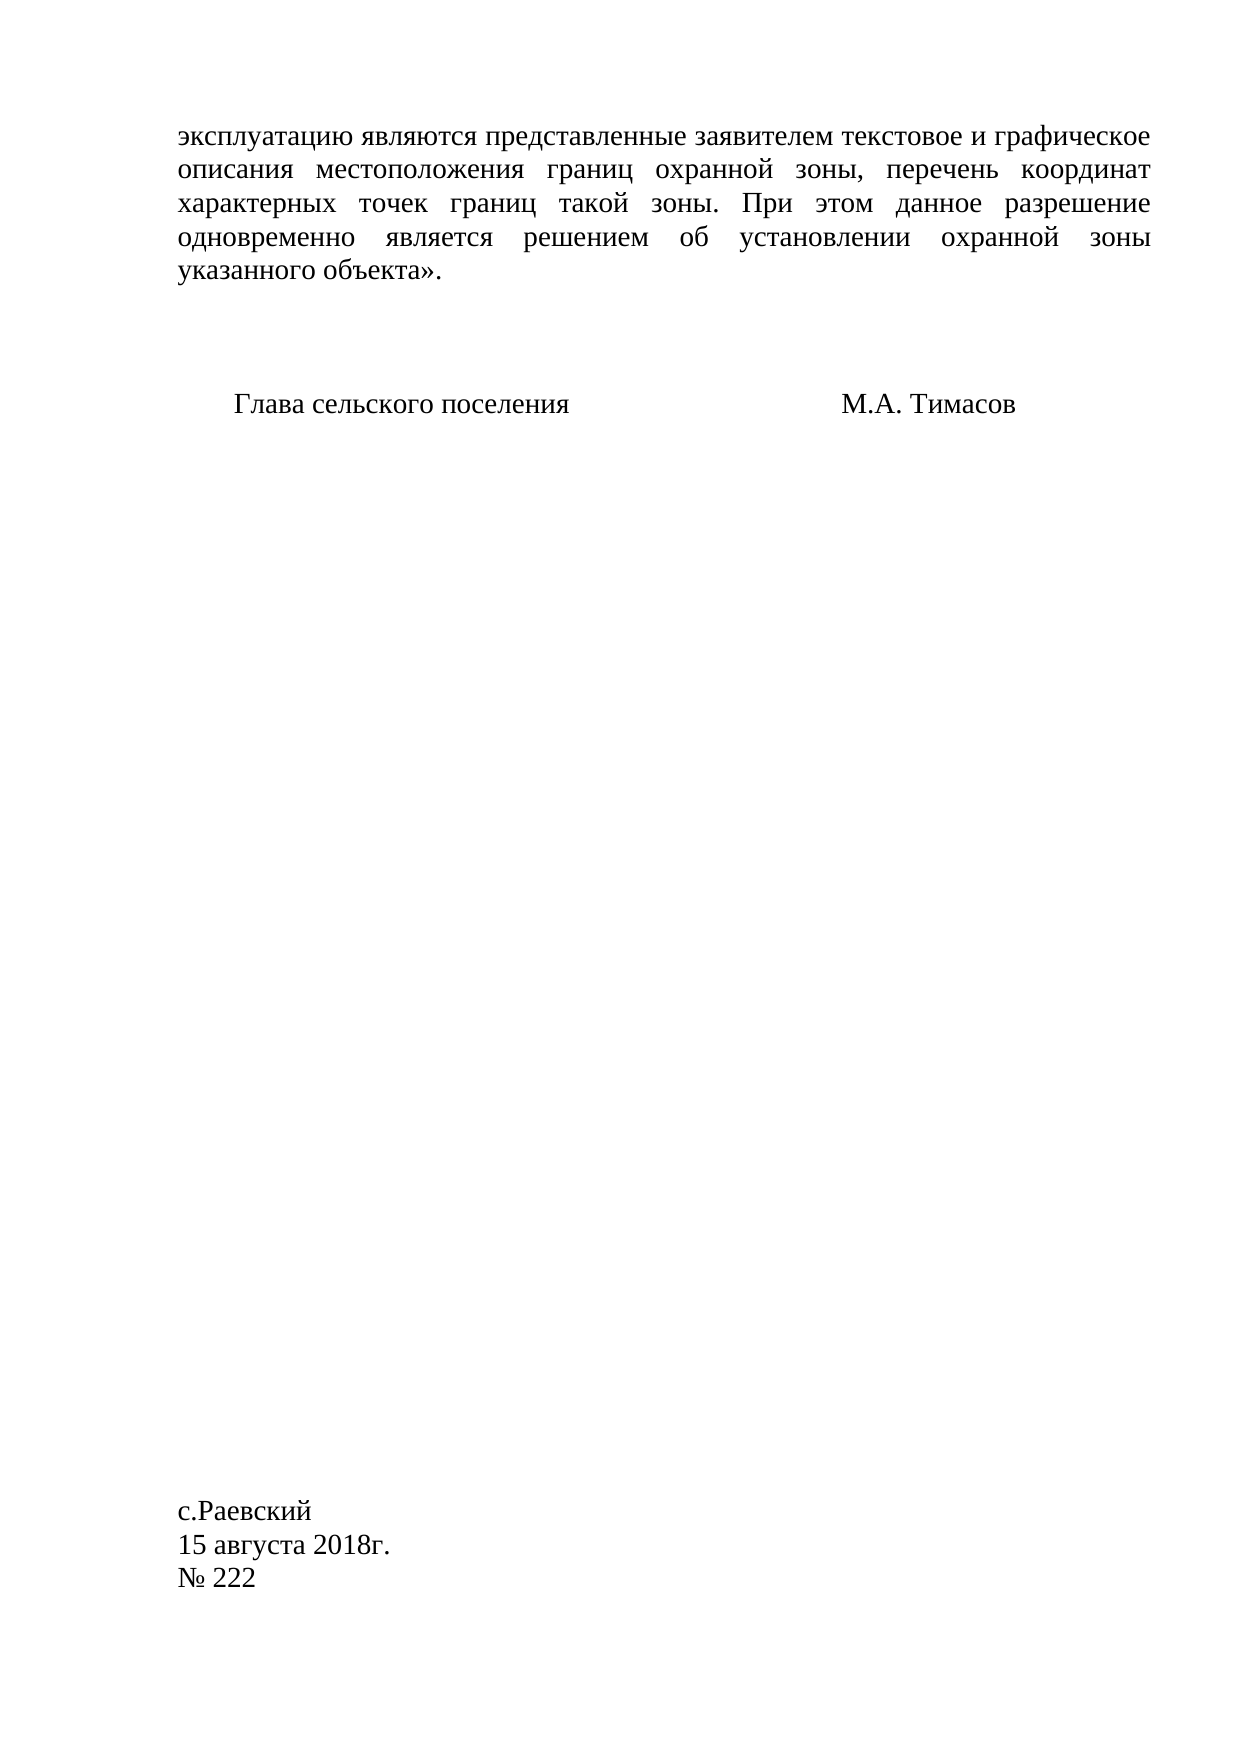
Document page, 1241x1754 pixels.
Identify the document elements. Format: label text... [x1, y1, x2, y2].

text 15 августа 2018г. [177, 1527, 1152, 1560]
text № 222 [177, 1560, 1152, 1594]
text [177, 118, 1152, 286]
text Глава сельского поселения М.А. Тимасов [177, 386, 1152, 420]
text с.Раевский [177, 1493, 1152, 1527]
